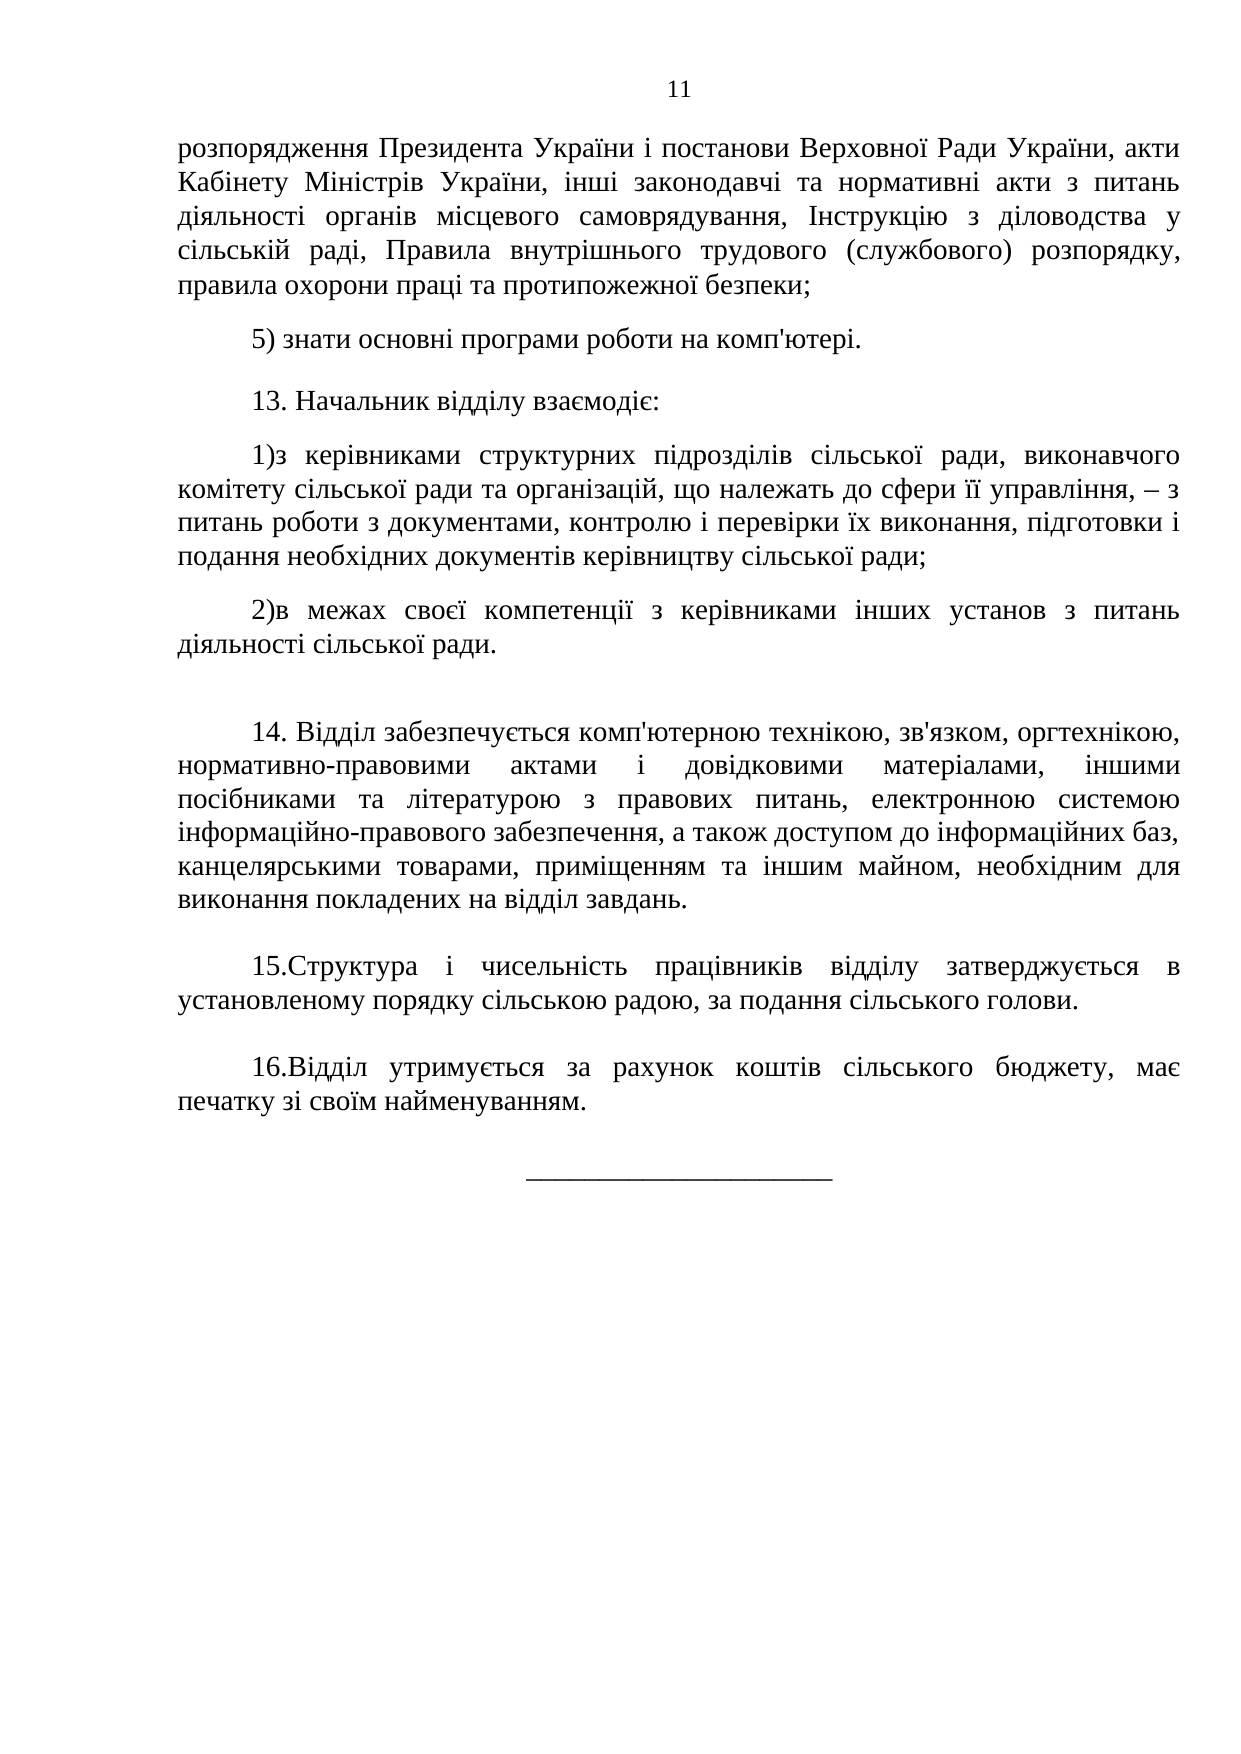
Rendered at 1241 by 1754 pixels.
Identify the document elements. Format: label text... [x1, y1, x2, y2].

text 14. Відділ забезпечується комп'ютерною технікою, зв'язком, оргтехнікою, нормативно-правовими актами і довідковими матеріалами, іншими посібниками та літературою з правових питань, електронною системою інформаційно-правового забезпечення, а також доступом до інформаційних баз, [177, 714, 1181, 848]
text 1)з керівниками структурних підрозділів сільської ради, виконавчого комітету сільської ради та організацій, що належать до сфери її управління, – з питань роботи з документами, контролю і перевірки їх виконання, підготовки і подання необхідних документів керівництву сільської ради; [177, 437, 1181, 571]
text канцелярськими товарами, приміщенням та іншим майном, необхідним для виконання покладених на відділ завдань. [177, 848, 1181, 915]
text 2)в межах своєї компетенції з керівниками інших установ з питань діяльності сільської ради. [177, 592, 1181, 659]
text _____________________ [177, 1150, 1181, 1183]
text 15.Структура і чисельність працівників відділу затверджується в установленому порядку сільською радою, за подання сільського голови. [177, 948, 1181, 1016]
text 5) знати основні програми роботи на комп'ютері. [177, 321, 1181, 355]
text 13. Начальник відділу взаємодіє: [177, 383, 1181, 416]
text 16.Відділ утримується за рахунок коштів сільського бюджету, має печатку зі своїм найменуванням. [177, 1049, 1181, 1116]
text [177, 131, 1181, 300]
